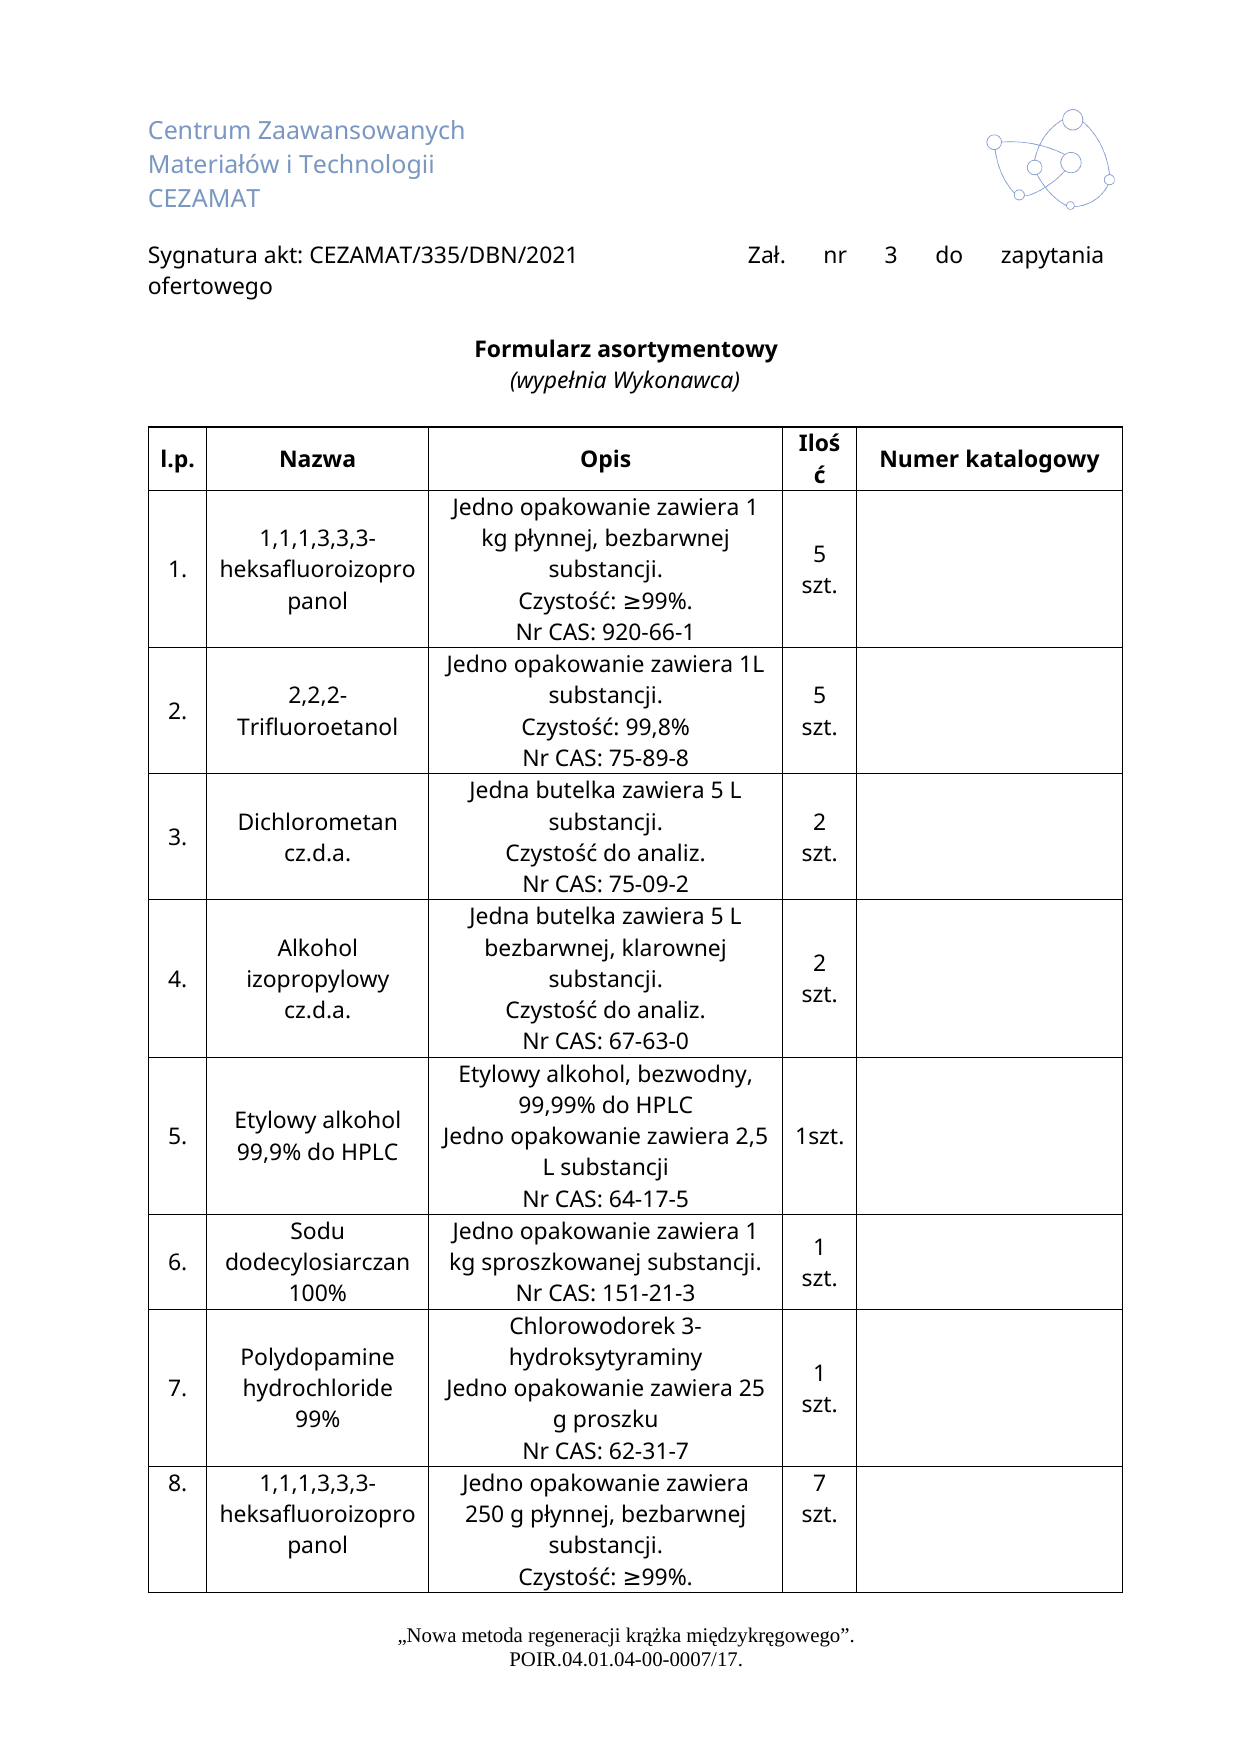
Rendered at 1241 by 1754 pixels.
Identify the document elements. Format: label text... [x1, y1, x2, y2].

table_cell Jedno opakowanie zawiera 1 kg sproszkowanej substancji. Nr CAS: 151-21-3 [429, 1215, 782, 1309]
table_header Numer katalogowy [857, 428, 1122, 490]
text Formularz asortymentowy [148, 333, 1104, 364]
table_cell Jedna butelka zawiera 5 L substancji. Czystość do analiz. Nr CAS: 75-09-2 [429, 774, 782, 899]
text Sygnatura akt: CEZAMAT/335/DBN/2021 Zał. nr 3 do zapytania ofertowego [148, 239, 1104, 301]
table_header l.p. [149, 428, 206, 490]
table_cell [857, 900, 1122, 1057]
table_header Ilość [783, 428, 856, 490]
table_cell 4. [149, 900, 206, 1057]
table_header Nazwa [207, 428, 428, 490]
table_cell 2,2,2-Trifluoroetanol [207, 648, 428, 773]
table_cell 1 szt. [783, 1310, 856, 1466]
table_cell 5. [149, 1058, 206, 1214]
table_cell 1 szt. [783, 1215, 856, 1309]
table_cell 2 szt. [783, 774, 856, 899]
table_cell Jedno opakowanie zawiera 1 kg płynnej, bezbarwnej substancji. Czystość: ≥99%. Nr CAS: 920-66-1 [429, 491, 782, 647]
text (wypełnia Wykonawca) [148, 364, 1104, 395]
table_cell 8. [149, 1467, 206, 1592]
picture [986, 109, 1115, 210]
table_cell 7. [149, 1310, 206, 1466]
table_cell 1,1,1,3,3,3-heksafluoroizopropanol [207, 491, 428, 647]
table_cell 5 szt. [783, 491, 856, 647]
table_cell Jedno opakowanie zawiera 1L substancji. Czystość: 99,8% Nr CAS: 75-89-8 [429, 648, 782, 773]
table_cell Etylowy alkohol, bezwodny, 99,99% do HPLC Jedno opakowanie zawiera 2,5 L substancji Nr CAS: 64-17-5 [429, 1058, 782, 1214]
table_cell [857, 1310, 1122, 1466]
table_cell [857, 1467, 1122, 1592]
table_cell 7 szt. [783, 1467, 856, 1592]
table_cell 3. [149, 774, 206, 899]
table_cell Chlorowodorek 3-hydroksytyraminy Jedno opakowanie zawiera 25 g proszku Nr CAS: 62-31-7 [429, 1310, 782, 1466]
table_cell [857, 1058, 1122, 1214]
table_cell Dichlorometan cz.d.a. [207, 774, 428, 899]
table_cell 1,1,1,3,3,3-heksafluoroizopropanol [207, 1467, 428, 1592]
table_cell [857, 648, 1122, 773]
table_cell 2. [149, 648, 206, 773]
table_cell 2 szt. [783, 900, 856, 1057]
table_cell [857, 774, 1122, 899]
table_cell [857, 1215, 1122, 1309]
table_cell Alkohol izopropylowy cz.d.a. [207, 900, 428, 1057]
table_cell Sodu dodecylosiarczan 100% [207, 1215, 428, 1309]
table_cell 5 szt. [783, 648, 856, 773]
table_cell 6. [149, 1215, 206, 1309]
table_cell 1szt. [783, 1058, 856, 1214]
table_cell [857, 491, 1122, 647]
table_cell 1. [149, 491, 206, 647]
table_cell Jedna butelka zawiera 5 L bezbarwnej, klarownej substancji. Czystość do analiz. Nr CAS: 67-63-0 [429, 900, 782, 1057]
table_cell Etylowy alkohol 99,9% do HPLC [207, 1058, 428, 1214]
table_header Opis [429, 428, 782, 490]
table_cell Jedno opakowanie zawiera 250 g płynnej, bezbarwnej substancji. Czystość: ≥99%. Nr CAS: 920-66-1 [429, 1467, 782, 1592]
table_cell Polydopamine hydrochloride 99% [207, 1310, 428, 1466]
